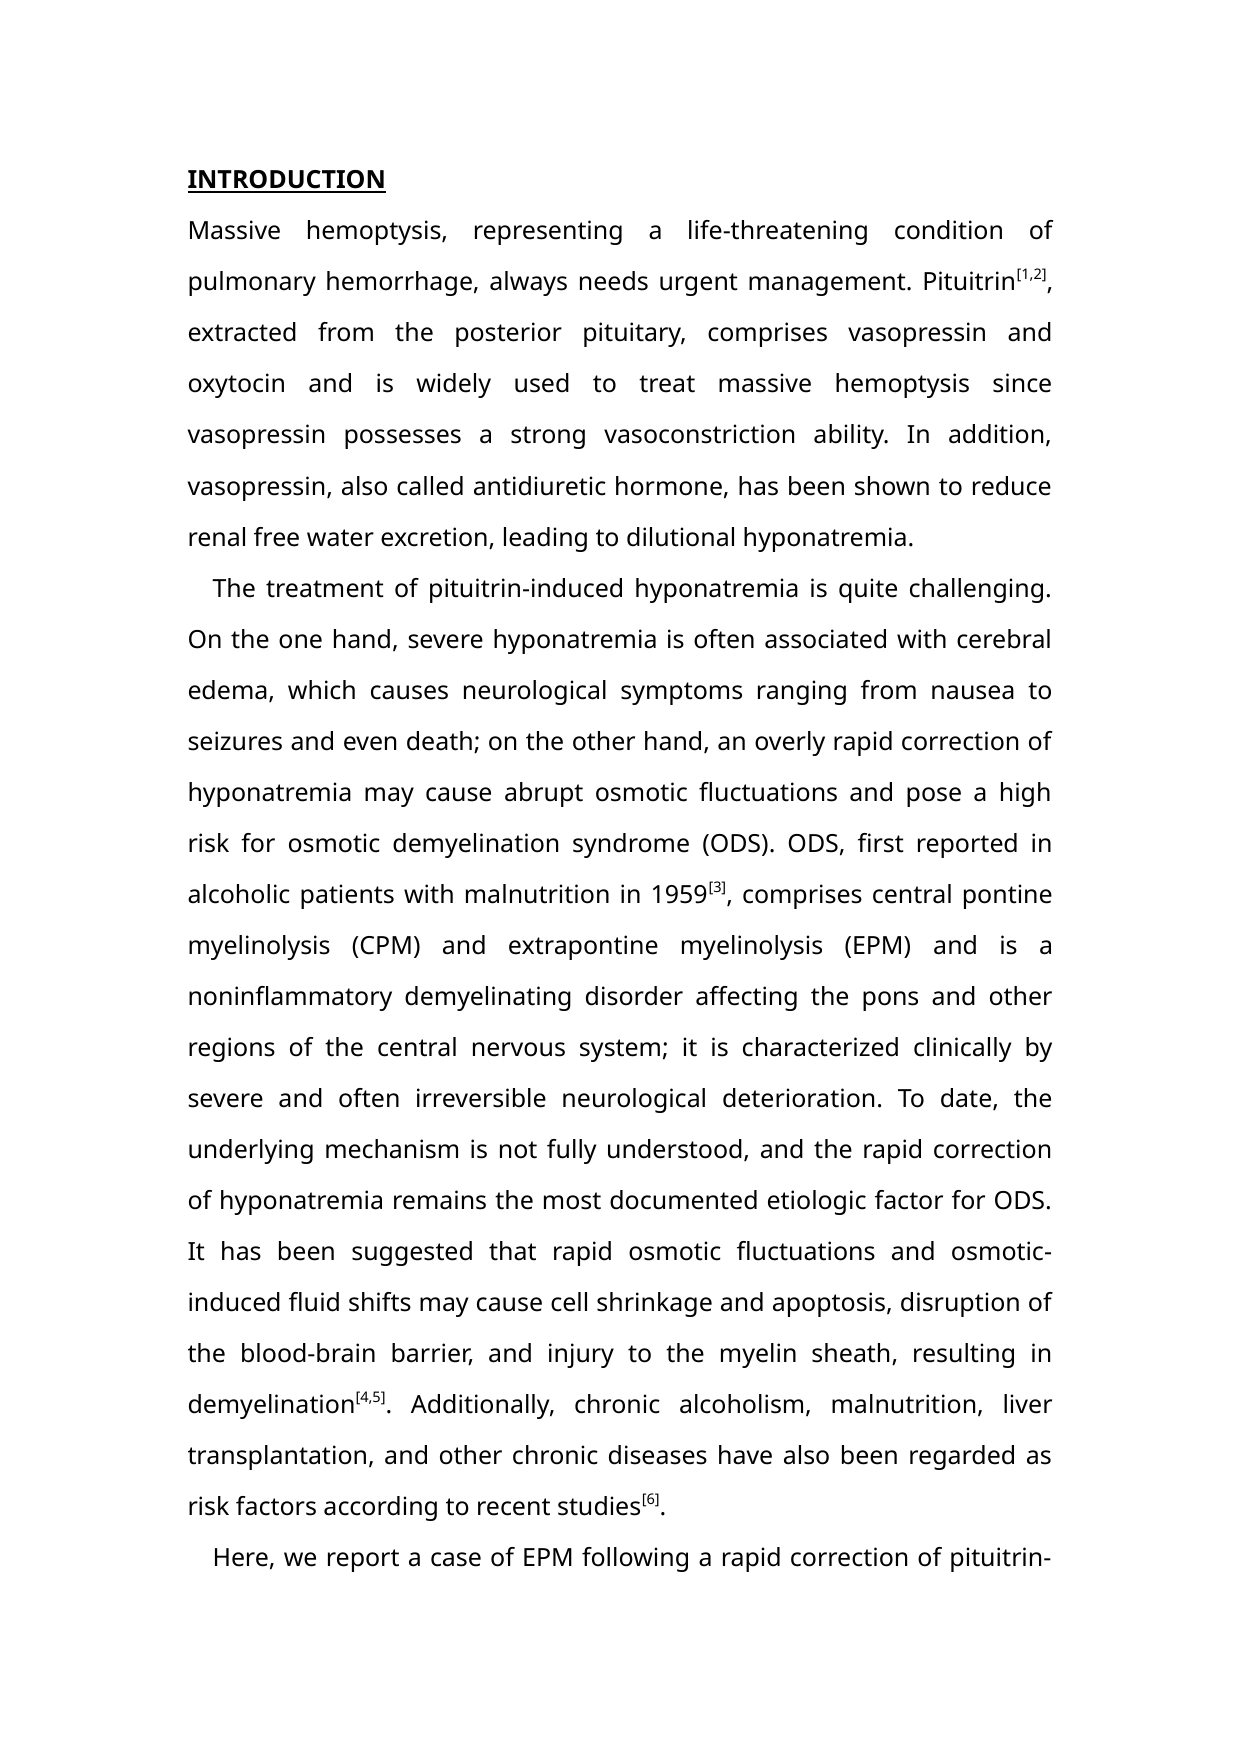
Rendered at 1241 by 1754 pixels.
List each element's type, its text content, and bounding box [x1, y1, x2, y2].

text Introduction [187, 162, 1053, 196]
text Massive hemoptysis, representing a life-threatening condition of pulmonary hemorrhage, always needs urgent management. Pituitrin[1,2], extracted from the posterior pituitary, comprises vasopressin and oxytocin and is widely used to treat massive hemoptysis since vasopressin possesses a strong vasoconstriction ability. In addition, vasopressin, also called antidiuretic hormone, has been shown to reduce renal free water excretion, leading to dilutional hyponatremia. [187, 213, 1053, 553]
text The treatment of pituitrin-induced hyponatremia is quite challenging. On the one hand, severe hyponatremia is often associated with cerebral edema, which causes neurological symptoms ranging from nausea to seizures and even death; on the other hand, an overly rapid correction of hyponatremia may cause abrupt osmotic fluctuations and pose a high risk for osmotic demyelination syndrome (ODS). ODS, first reported in alcoholic patients with malnutrition in 1959[3], comprises central pontine myelinolysis (CPM) and extrapontine myelinolysis (EPM) and is a noninflammatory demyelinating disorder affecting the pons and other regions of the central nervous system; it is characterized clinically by severe and often irreversible neurological deterioration. To date, the underlying mechanism is not fully understood, and the rapid correction of hyponatremia remains the most documented etiologic factor for ODS. It has been suggested that rapid osmotic fluctuations and osmotic-induced fluid shifts may cause cell shrinkage and apoptosis, disruption of the blood-brain barrier, and injury to the myelin sheath, resulting in demyelination[4,5]. Additionally, chronic alcoholism, malnutrition, liver transplantation, and other chronic diseases have also been regarded as risk factors according to recent studies[6]. [187, 570, 1053, 1523]
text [187, 1540, 1053, 1574]
